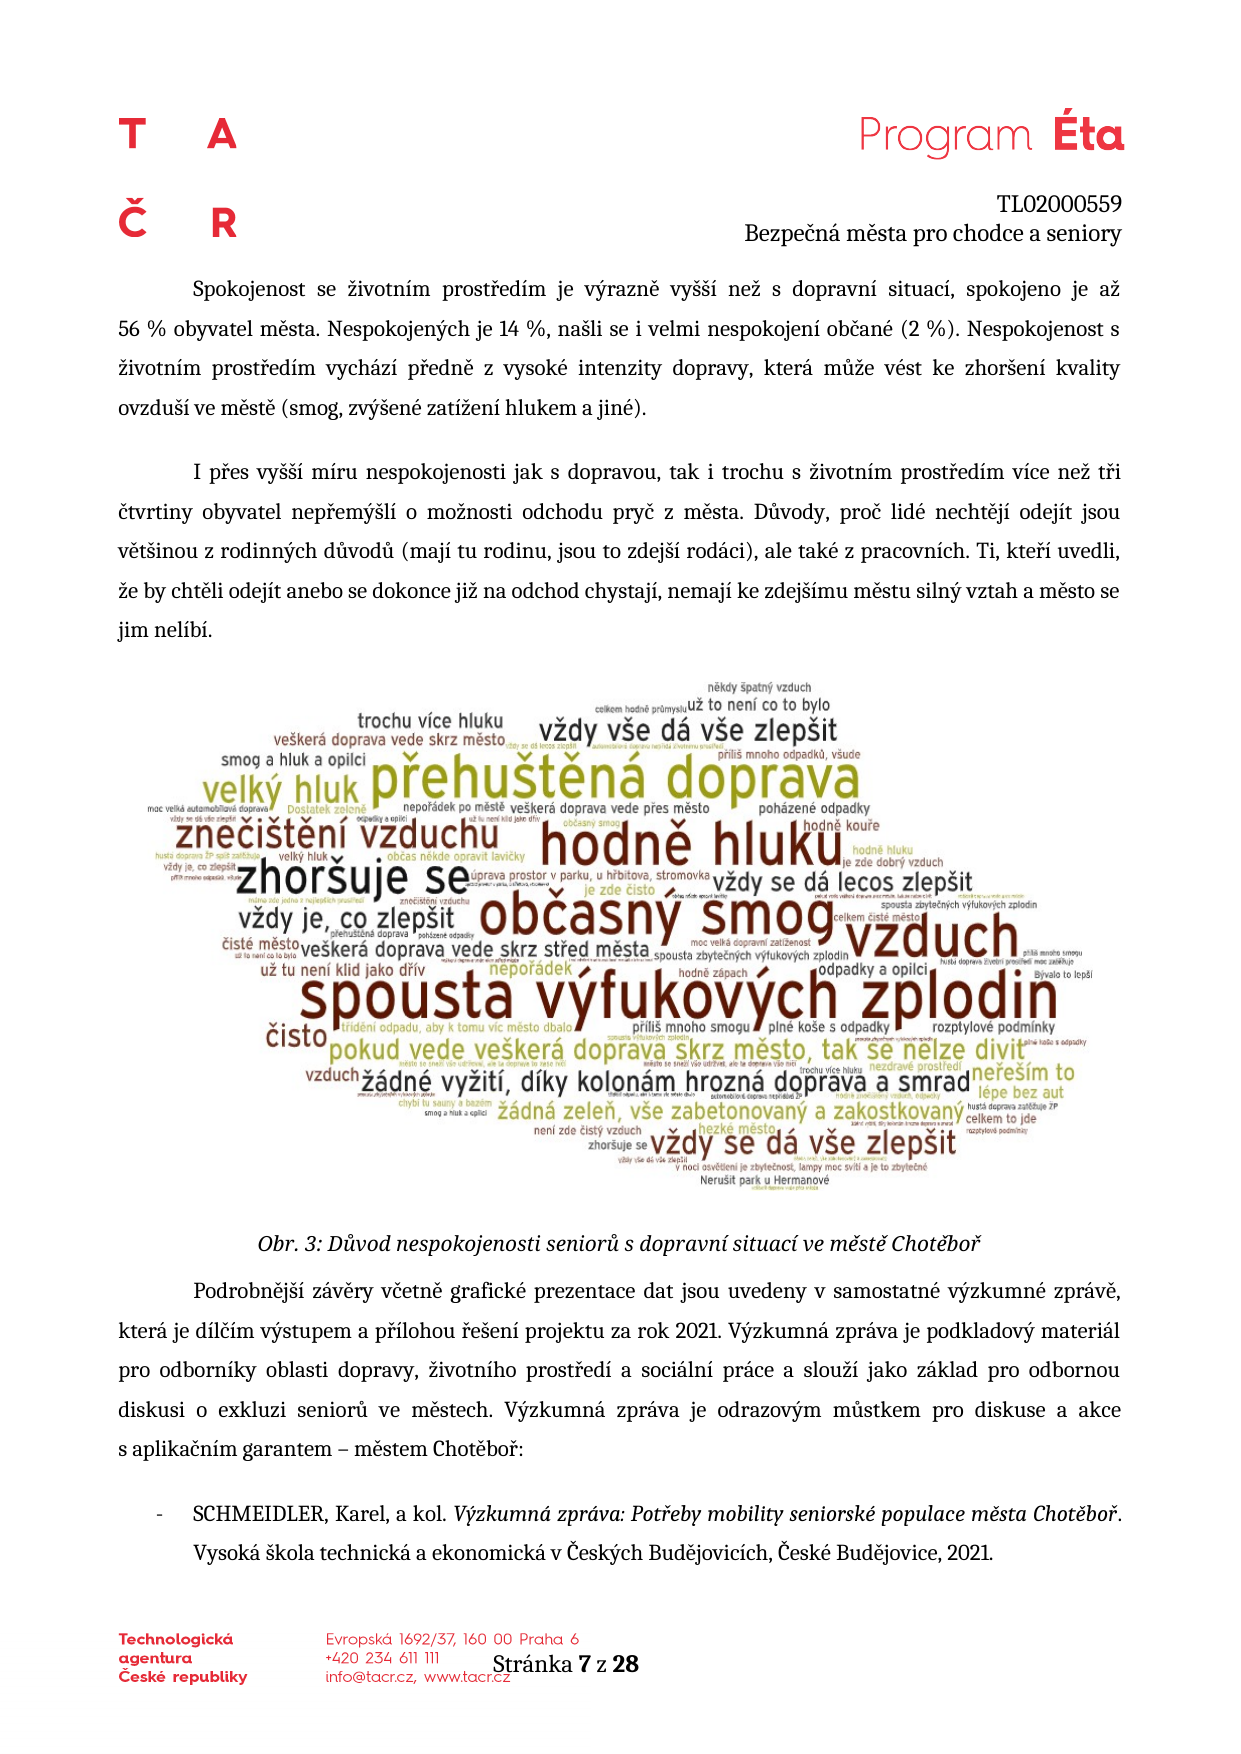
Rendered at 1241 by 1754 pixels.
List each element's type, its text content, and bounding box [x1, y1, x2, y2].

text Podrobnější závěry včetně grafické prezentace dat jsou uvedeny v samostatné výzkumné zprávě, která je dílčím výstupem a přílohou řešení projektu za rok 2021. Výzkumná zpráva je podkladový materiál pro odborníky oblasti dopravy, životního prostředí a sociální práce a slouží jako základ pro odbornou diskusi o exkluzi seniorů ve městech. Výzkumná zpráva je odrazovým můstkem pro diskuse a akce s aplikačním garantem – městem Chotěboř: [118, 1278, 1122, 1462]
list SCHMEIDLER, Karel, a kol. Výzkumná zpráva: Potřeby mobility seniorské populace města Chotěboř. Vysoká škola technická a ekonomická v Českých Budějovicích, České Budějovice, 2021. [156, 1500, 1122, 1566]
text I přes vyšší míru nespokojenosti jak s dopravou, tak i trochu s životním prostředím více než tři čtvrtiny obyvatel nepřemýšlí o možnosti odchodu pryč z města. Důvody, proč lidé nechtějí odejít jsou většinou z rodinných důvodů (mají tu rodinu, jsou to zdejší rodáci), ale také z pracovních. Ti, kteří uvedli, že by chtěli odejít anebo se dokonce již na odchod chystají, nemají ke zdejšímu městu silný vztah a město se jim nelíbí. [118, 459, 1122, 643]
picture [0, 1626, 591, 1754]
picture [0, 0, 237, 237]
text Obr. 3: Důvod nespokojenosti seniorů s dopravní situací ve městě Chotěboř [118, 1229, 1122, 1257]
picture [147, 681, 1093, 1191]
picture [849, 97, 1133, 167]
text Spokojenost se životním prostředím je výrazně vyšší než s dopravní situací, spokojeno je až 56 % obyvatel města. Nespokojených je 14 %, našli se i velmi nespokojení občané (2 %). Nespokojenost s životním prostředím vychází předně z vysoké intenzity dopravy, která může vést ke zhoršení kvality ovzduší ve městě (smog, zvýšené zatížení hlukem a jiné). [118, 276, 1122, 421]
